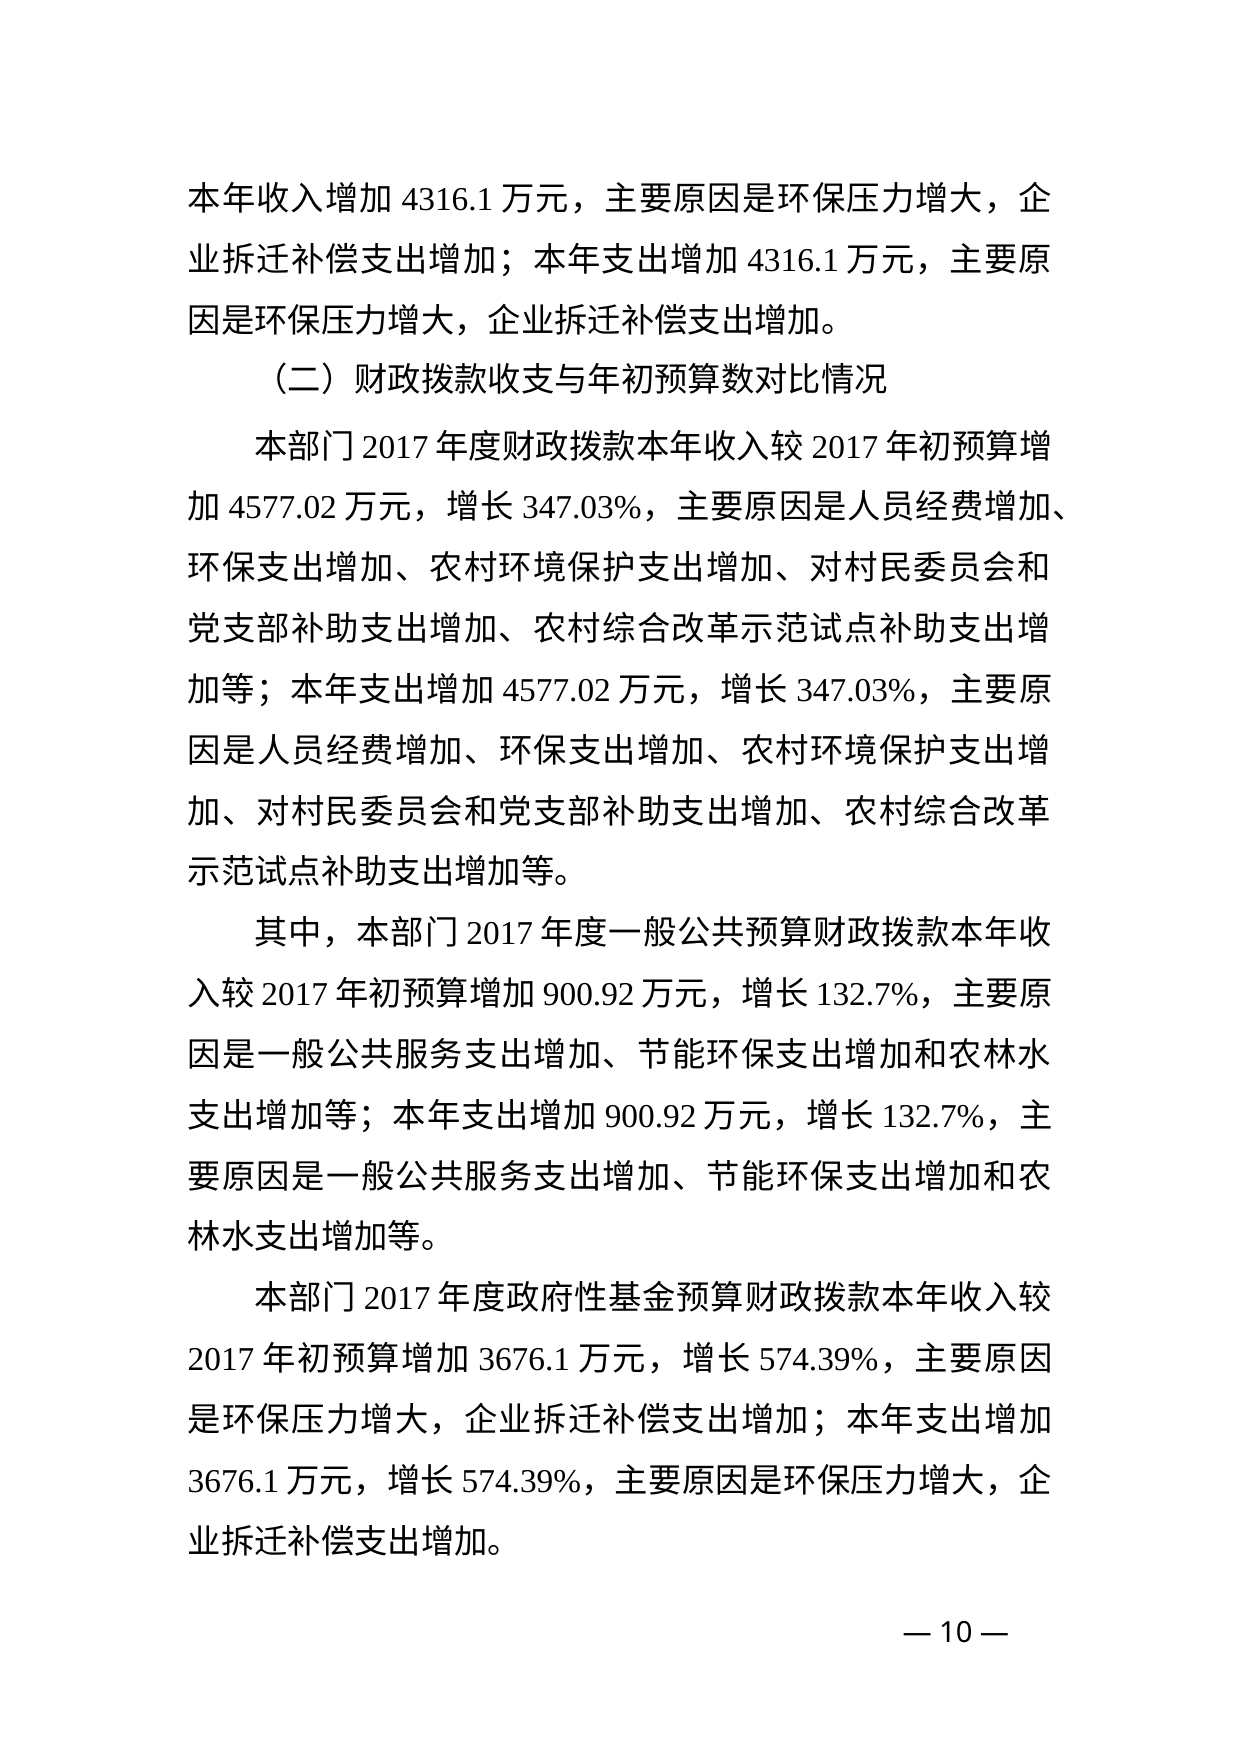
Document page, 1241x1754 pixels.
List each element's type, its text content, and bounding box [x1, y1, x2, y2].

text 本部门2017年度财政拨款本年收入较2017年初预算增加4577.02万元，增长347.03%，主要原因是人员经费增加、环保支出增加、农村环境保护支出增加、对村民委员会和党支部补助支出增加、农村综合改革示范试点补助支出增加等；本年支出增加4577.02万元，增长347.03%，主要原因是人员经费增加、环保支出增加、农村环境保护支出增加、对村民委员会和党支部补助支出增加、农村综合改革示范试点补助支出增加等。 [187, 409, 1053, 896]
text （二）财政拨款收支与年初预算数对比情况 [187, 344, 1053, 409]
text 其中，本部门2017年度一般公共预算财政拨款本年收入较2017年初预算增加900.92万元，增长132.7%，主要原因是一般公共服务支出增加、节能环保支出增加和农林水支出增加等；本年支出增加900.92万元，增长132.7%，主要原因是一般公共服务支出增加、节能环保支出增加和农林水支出增加等。 [187, 896, 1053, 1261]
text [187, 162, 1053, 344]
text 本部门2017年度政府性基金预算财政拨款本年收入较2017年初预算增加3676.1万元，增长574.39%，主要原因是环保压力增大，企业拆迁补偿支出增加；本年支出增加3676.1万元，增长574.39%，主要原因是环保压力增大，企业拆迁补偿支出增加。 [187, 1261, 1053, 1565]
